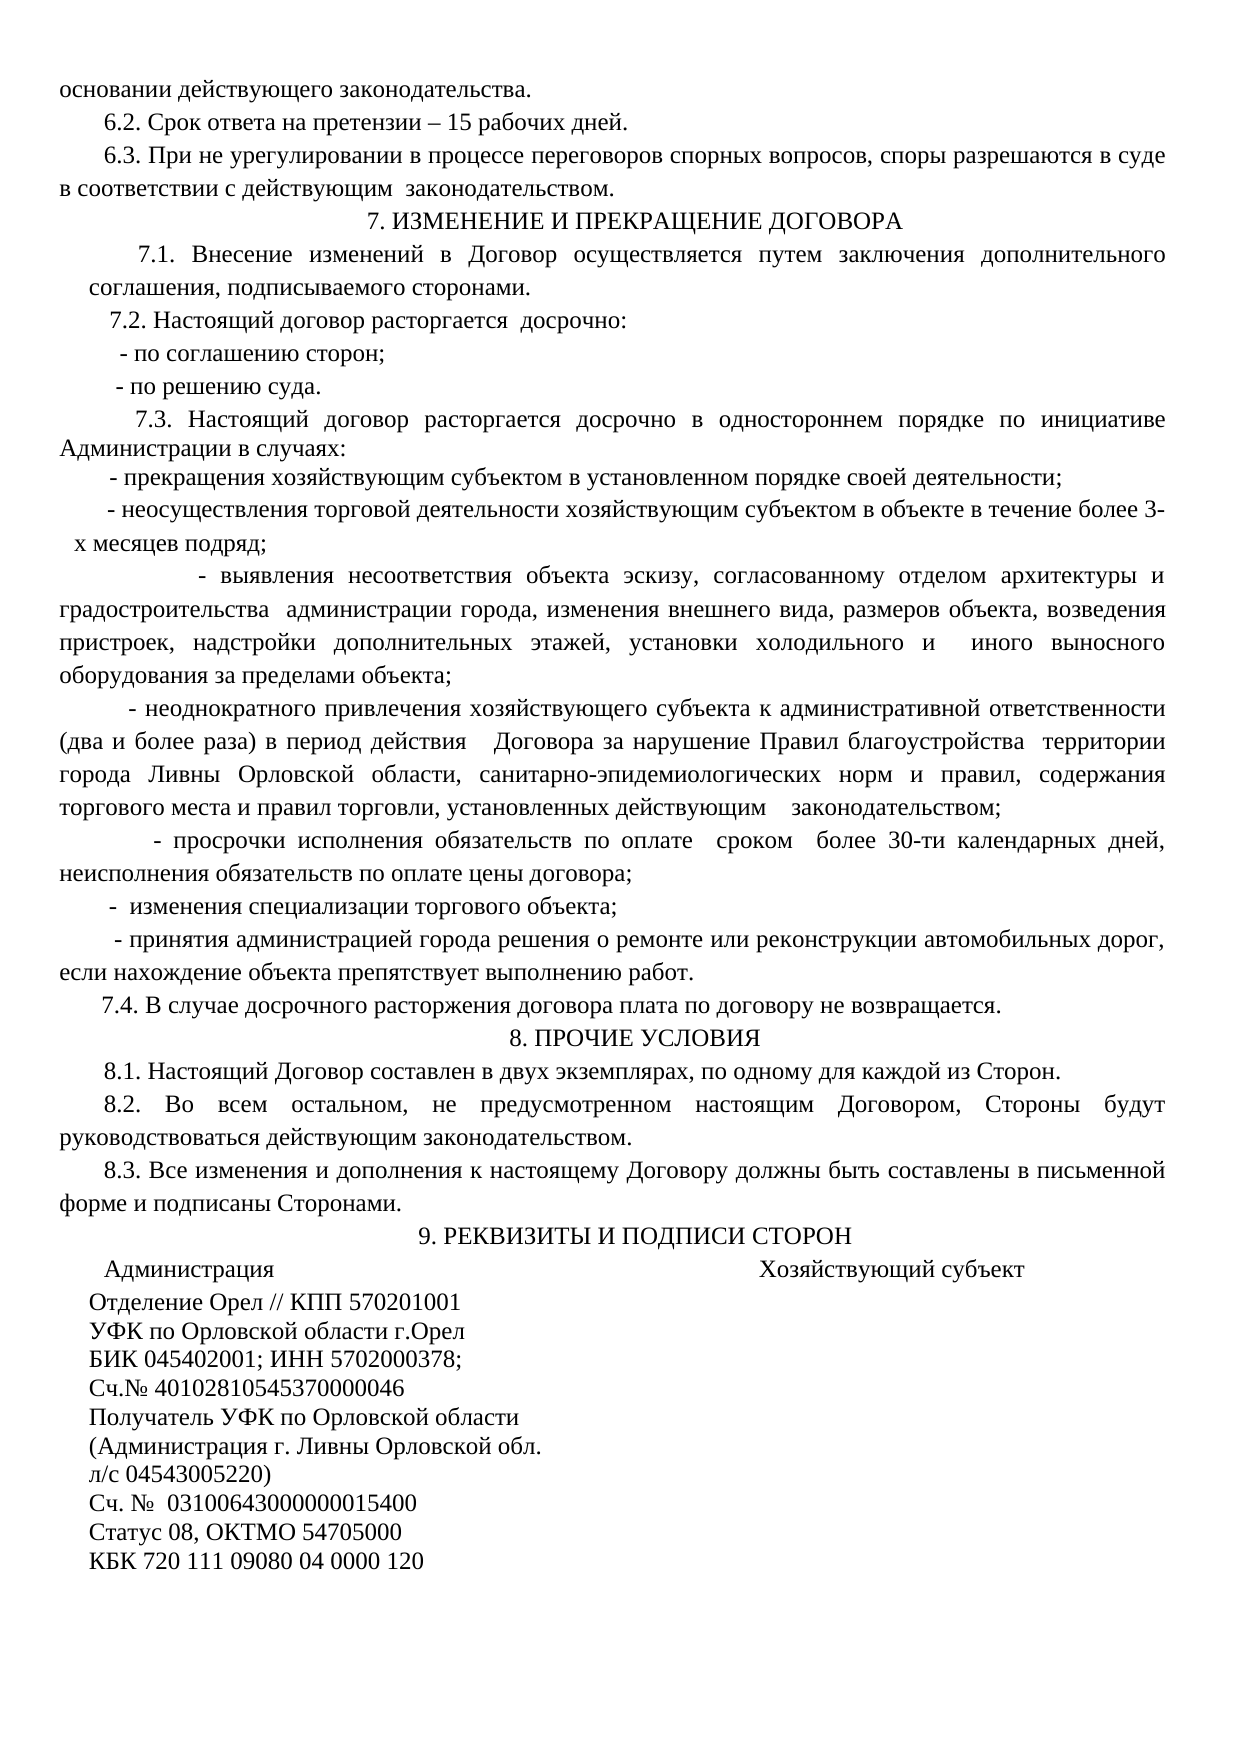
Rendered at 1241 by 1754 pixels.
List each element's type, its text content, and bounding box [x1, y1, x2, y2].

text 7.2. Настоящий договор расторгается досрочно: [14, 305, 1167, 334]
text 9. РЕКВИЗИТЫ И ПОДПИСИ СТОРОН [59, 1221, 1167, 1250]
text - просрочки исполнения обязательств по оплате сроком более 30-ти календарных дней, неисполнения обязательств по оплате цены договора; [59, 825, 1167, 887]
text - неосуществления торговой деятельности хозяйствующим субъектом в объекте в течение более 3-х месяцев подряд; [44, 494, 1167, 556]
text 7.4. В случае досрочного расторжения договора плата по договору не возвращается. [89, 990, 1167, 1019]
text Сч. № 03100643000000015400 [89, 1488, 1167, 1517]
text 8.1. Настоящий Договор составлен в двух экземплярах, по одному для каждой из Сторон. [59, 1056, 1167, 1085]
text - по соглашению сторон; [74, 338, 1167, 367]
text 7. ИЗМЕНЕНИЕ И ПРЕКРАЩЕНИЕ ДОГОВОРА [59, 206, 1167, 235]
text 6.2. Срок ответа на претензии – 15 рабочих дней. [59, 107, 1167, 136]
text (Администрация г. Ливны Орловской обл. [89, 1431, 1167, 1459]
text УФК по Орловской области г.Орел [89, 1316, 1167, 1344]
text - изменения специализации торгового объекта; [15, 891, 1167, 919]
text - по решению суда. [14, 371, 1167, 400]
text Сч.№ 40102810545370000046 [89, 1373, 1167, 1402]
text Получатель УФК по Орловской области [89, 1402, 1167, 1431]
text - неоднократного привлечения хозяйствующего субъекта к административной ответственности (два и более раза) в период действия Договора за нарушение Правил благоустройства территории города Ливны Орловской области, санитарно-эпидемиологических норм и правил, содержания торгового места и правил торговли, установленных действующим законодательством; [59, 693, 1167, 821]
text 8.3. Все изменения и дополнения к настоящему Договору должны быть составлены в письменной форме и подписаны Сторонами. [59, 1155, 1167, 1217]
text 7.3. Настоящий договор расторгается досрочно в одностороннем порядке по инициативе Администрации в случаях: [59, 404, 1167, 462]
text - прекращения хозяйствующим субъектом в установленном порядке своей деятельности; [59, 462, 1167, 490]
text Администрация Хозяйствующий субъект [59, 1254, 1167, 1283]
text КБК 720 111 09080 04 0000 120 [89, 1546, 1167, 1574]
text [59, 74, 1167, 103]
text - принятия администрацией города решения о ремонте или реконструкции автомобильных дорог, если нахождение объекта препятствует выполнению работ. [59, 924, 1167, 986]
text л/с 04543005220) [89, 1459, 1167, 1488]
text 8. ПРОЧИЕ УСЛОВИЯ [59, 1023, 1167, 1052]
text 7.1. Внесение изменений в Договор осуществляется путем заключения дополнительного соглашения, подписываемого сторонами. [89, 239, 1167, 301]
text 8.2. Во всем остальном, не предусмотренном настоящим Договором, Стороны будут руководствоваться действующим законодательством. [59, 1089, 1167, 1151]
text Статус 08, ОКТМО 54705000 [89, 1517, 1167, 1546]
text Отделение Орел // КПП 570201001 [89, 1287, 1167, 1316]
text - выявления несоответствия объекта эскизу, согласованному отделом архитектуры и градостроительства администрации города, изменения внешнего вида, размеров объекта, возведения пристроек, надстройки дополнительных этажей, установки холодильного и иного выносного оборудования за пределами объекта; [29, 561, 1167, 688]
text БИК 045402001; ИНН 5702000378; [89, 1344, 1167, 1373]
text 6.3. При не урегулировании в процессе переговоров спорных вопросов, споры разрешаются в суде в соответствии с действующим законодательством. [59, 140, 1167, 202]
